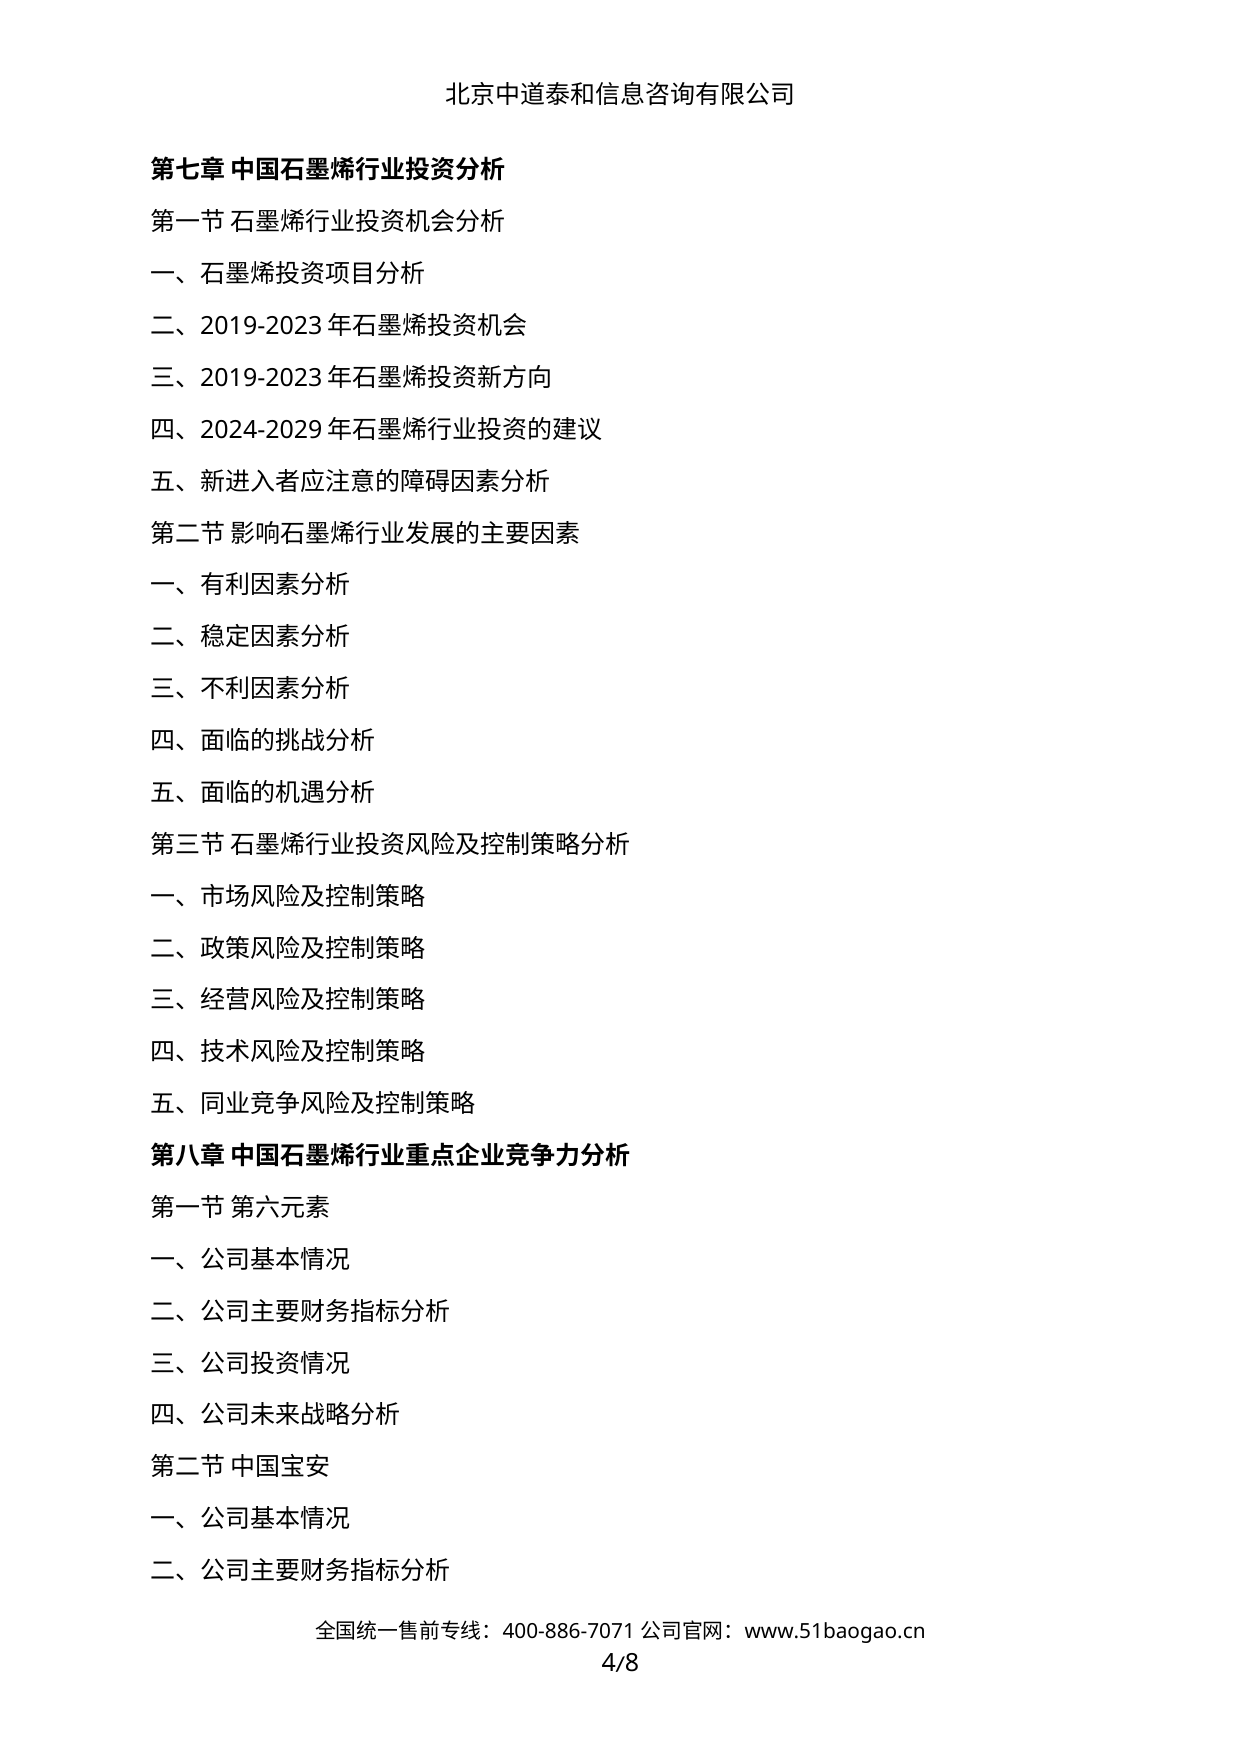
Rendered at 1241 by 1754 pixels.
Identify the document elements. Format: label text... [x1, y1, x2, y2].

text 第一节 第六元素 [150, 1187, 1090, 1224]
text 二、2019-2023年石墨烯投资机会 [150, 306, 1090, 342]
text 五、新进入者应注意的障碍因素分析 [150, 461, 1090, 497]
text 一、公司基本情况 [150, 1499, 1090, 1535]
text 二、政策风险及控制策略 [150, 928, 1090, 964]
text 三、不利因素分析 [150, 669, 1090, 705]
text 一、公司基本情况 [150, 1239, 1090, 1276]
text 第一节 石墨烯行业投资机会分析 [150, 202, 1090, 238]
text 五、面临的机遇分析 [150, 772, 1090, 809]
text 二、公司主要财务指标分析 [150, 1291, 1090, 1327]
text 三、2019-2023年石墨烯投资新方向 [150, 357, 1090, 394]
text 一、有利因素分析 [150, 565, 1090, 601]
text 一、市场风险及控制策略 [150, 876, 1090, 912]
text 第八章 中国石墨烯行业重点企业竞争力分析 [150, 1136, 1090, 1172]
text 三、经营风险及控制策略 [150, 980, 1090, 1016]
text 三、公司投资情况 [150, 1343, 1090, 1379]
text 第三节 石墨烯行业投资风险及控制策略分析 [150, 824, 1090, 861]
text 四、技术风险及控制策略 [150, 1032, 1090, 1068]
text 五、同业竞争风险及控制策略 [150, 1084, 1090, 1120]
text 第二节 影响石墨烯行业发展的主要因素 [150, 513, 1090, 549]
text 第七章 中国石墨烯行业投资分析 [150, 150, 1090, 186]
text 四、公司未来战略分析 [150, 1395, 1090, 1431]
text 第二节 中国宝安 [150, 1447, 1090, 1483]
text 四、2024-2029年石墨烯行业投资的建议 [150, 409, 1090, 446]
text 二、公司主要财务指标分析 [150, 1551, 1090, 1587]
text 一、石墨烯投资项目分析 [150, 254, 1090, 290]
text 四、面临的挑战分析 [150, 721, 1090, 757]
text 二、稳定因素分析 [150, 617, 1090, 653]
